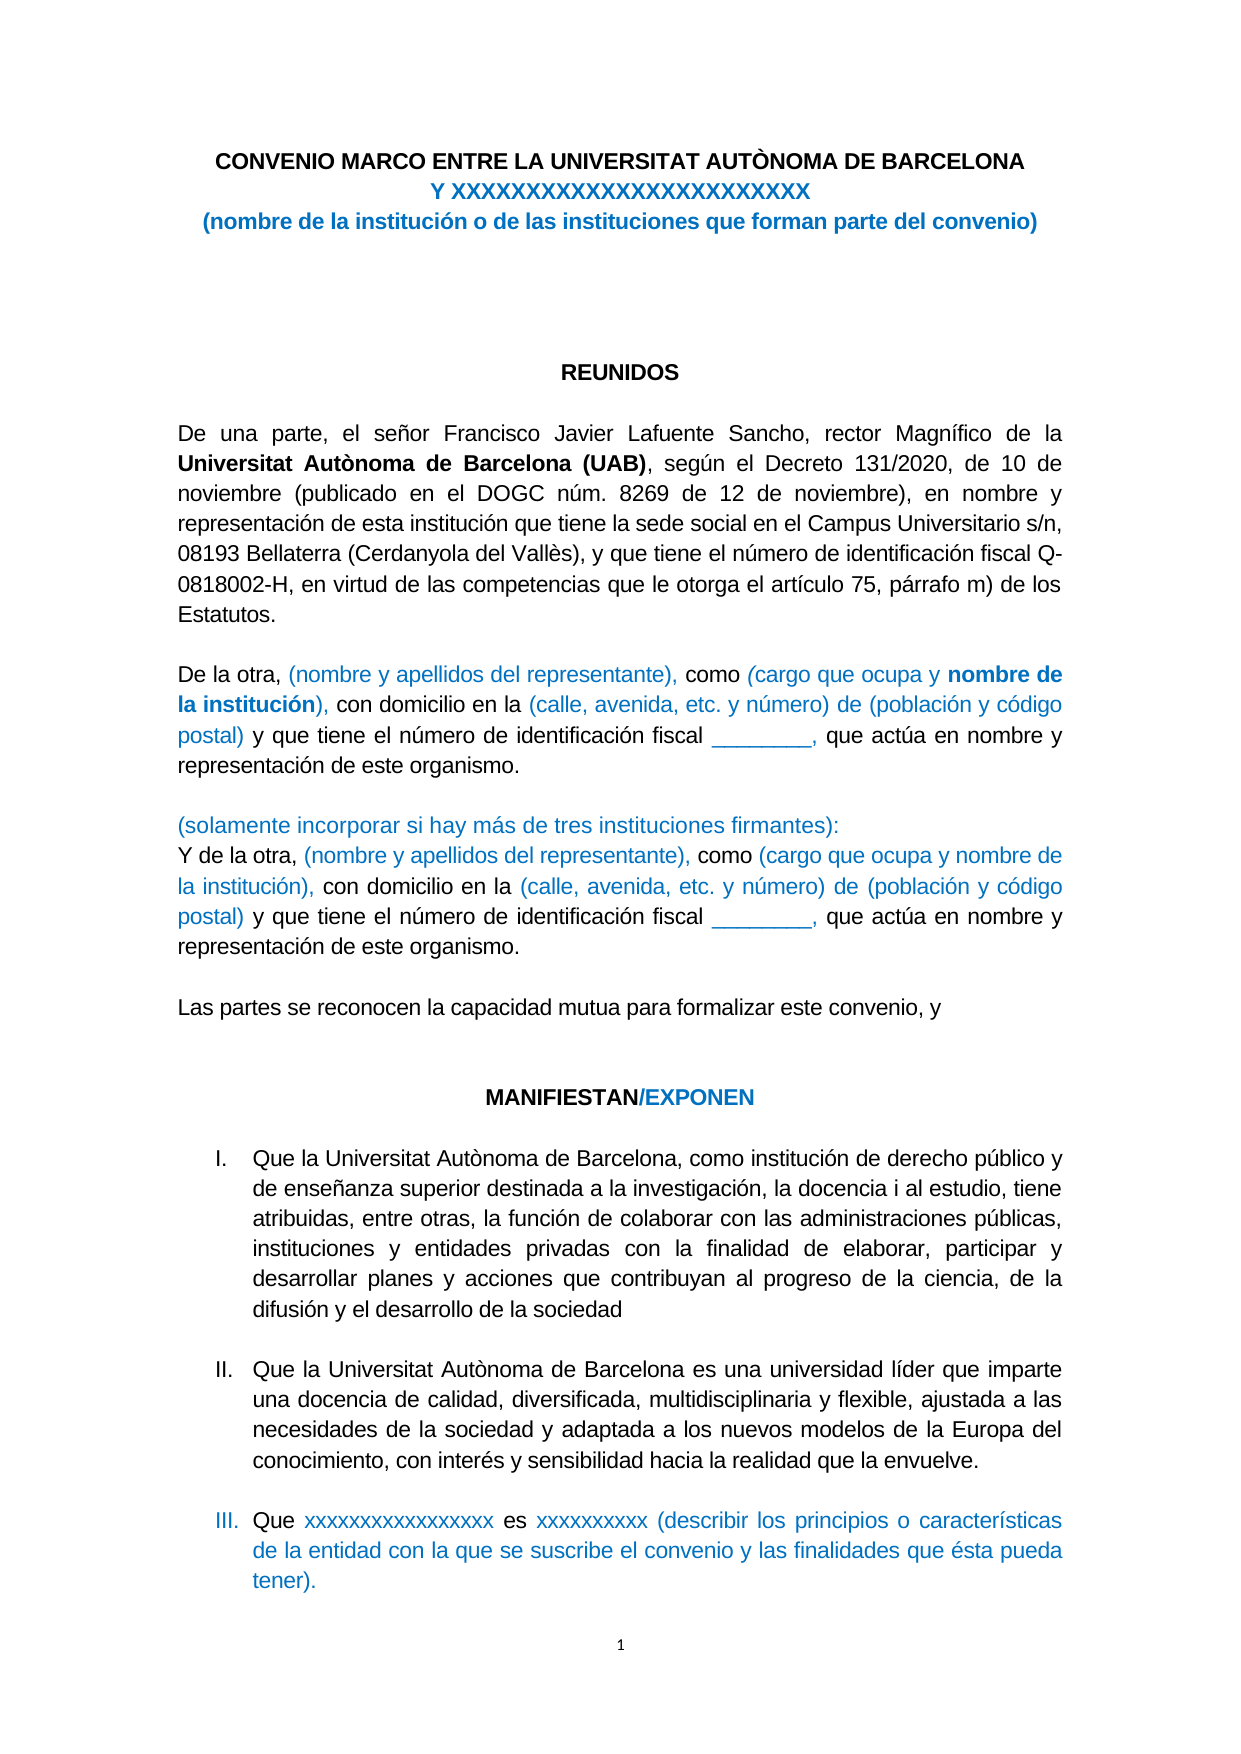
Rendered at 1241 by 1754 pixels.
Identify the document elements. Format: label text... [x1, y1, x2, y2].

text (solamente incorporar si hay más de tres instituciones firmantes): [177, 812, 1077, 838]
text Las partes se reconocen la capacidad mutua para formalizar este convenio, y [177, 993, 1063, 1020]
text De la otra, (nombre y apellidos del representante), como (cargo que ocupa y nombre de la institución), con domicilio en la (calle, avenida, etc. y número) de (población y código postal) y que tiene el número de identificación fiscal ________, que actúa en nombre y representación de este organismo. [177, 661, 1063, 778]
list Que xxxxxxxxxxxxxxxxx es xxxxxxxxxx (describir los principios o características de la entidad con la que se suscribe el convenio y las finalidades que ésta pueda tener). [215, 1507, 1063, 1594]
list Que la Universitat Autònoma de Barcelona es una universidad líder que imparte una docencia de calidad, diversificada, multidisciplinaria y flexible, ajustada a las necesidades de la sociedad y adaptada a los nuevos modelos de la Europa del conocimiento, con interés y sensibilidad hacia la realidad que la envuelve. [215, 1356, 1063, 1473]
text (nombre de la institución o de las instituciones que forman parte del convenio) [177, 208, 1063, 234]
subtitle REUNIDOS [177, 359, 1063, 385]
text De una parte, el señor Francisco Javier Lafuente Sancho, rector Magnífico de la Universitat Autònoma de Barcelona (UAB), según el Decreto 131/2020, de 10 de noviembre (publicado en el DOGC núm. 8269 de 12 de noviembre), en nombre y representación de esta institución que tiene la sede social en el Campus Universitario s/n, 08193 Bellaterra (Cerdanyola del Vallès), y que tiene el número de identificación fiscal Q-0818002-H, en virtud de las competencias que le otorga el artículo 75, párrafo m) de los Estatutos. [177, 419, 1063, 627]
subtitle MANIFIESTAN/EXPONEN [177, 1084, 1063, 1110]
list Que la Universitat Autònoma de Barcelona, como institución de derecho público y de enseñanza superior destinada a la investigación, la docencia i al estudio, tiene atribuidas, entre otras, la función de colaborar con las administraciones públicas, instituciones y entidades privadas con la finalidad de elaborar, participar y desarrollar planes y acciones que contribuyan al progreso de la ciencia, de la difusión y el desarrollo de la sociedad [215, 1144, 1063, 1322]
text Y XXXXXXXXXXXXXXXXXXXXXXXX [177, 178, 1063, 204]
text Y de la otra, (nombre y apellidos del representante), como (cargo que ocupa y nombre de la institución), con domicilio en la (calle, avenida, etc. y número) de (población y código postal) y que tiene el número de identificación fiscal ________, que actúa en nombre y representación de este organismo. [177, 842, 1063, 959]
text CONVENIO MARCO ENTRE LA UNIVERSITAT AUTÒNOMA DE BARCELONA [177, 148, 1063, 174]
